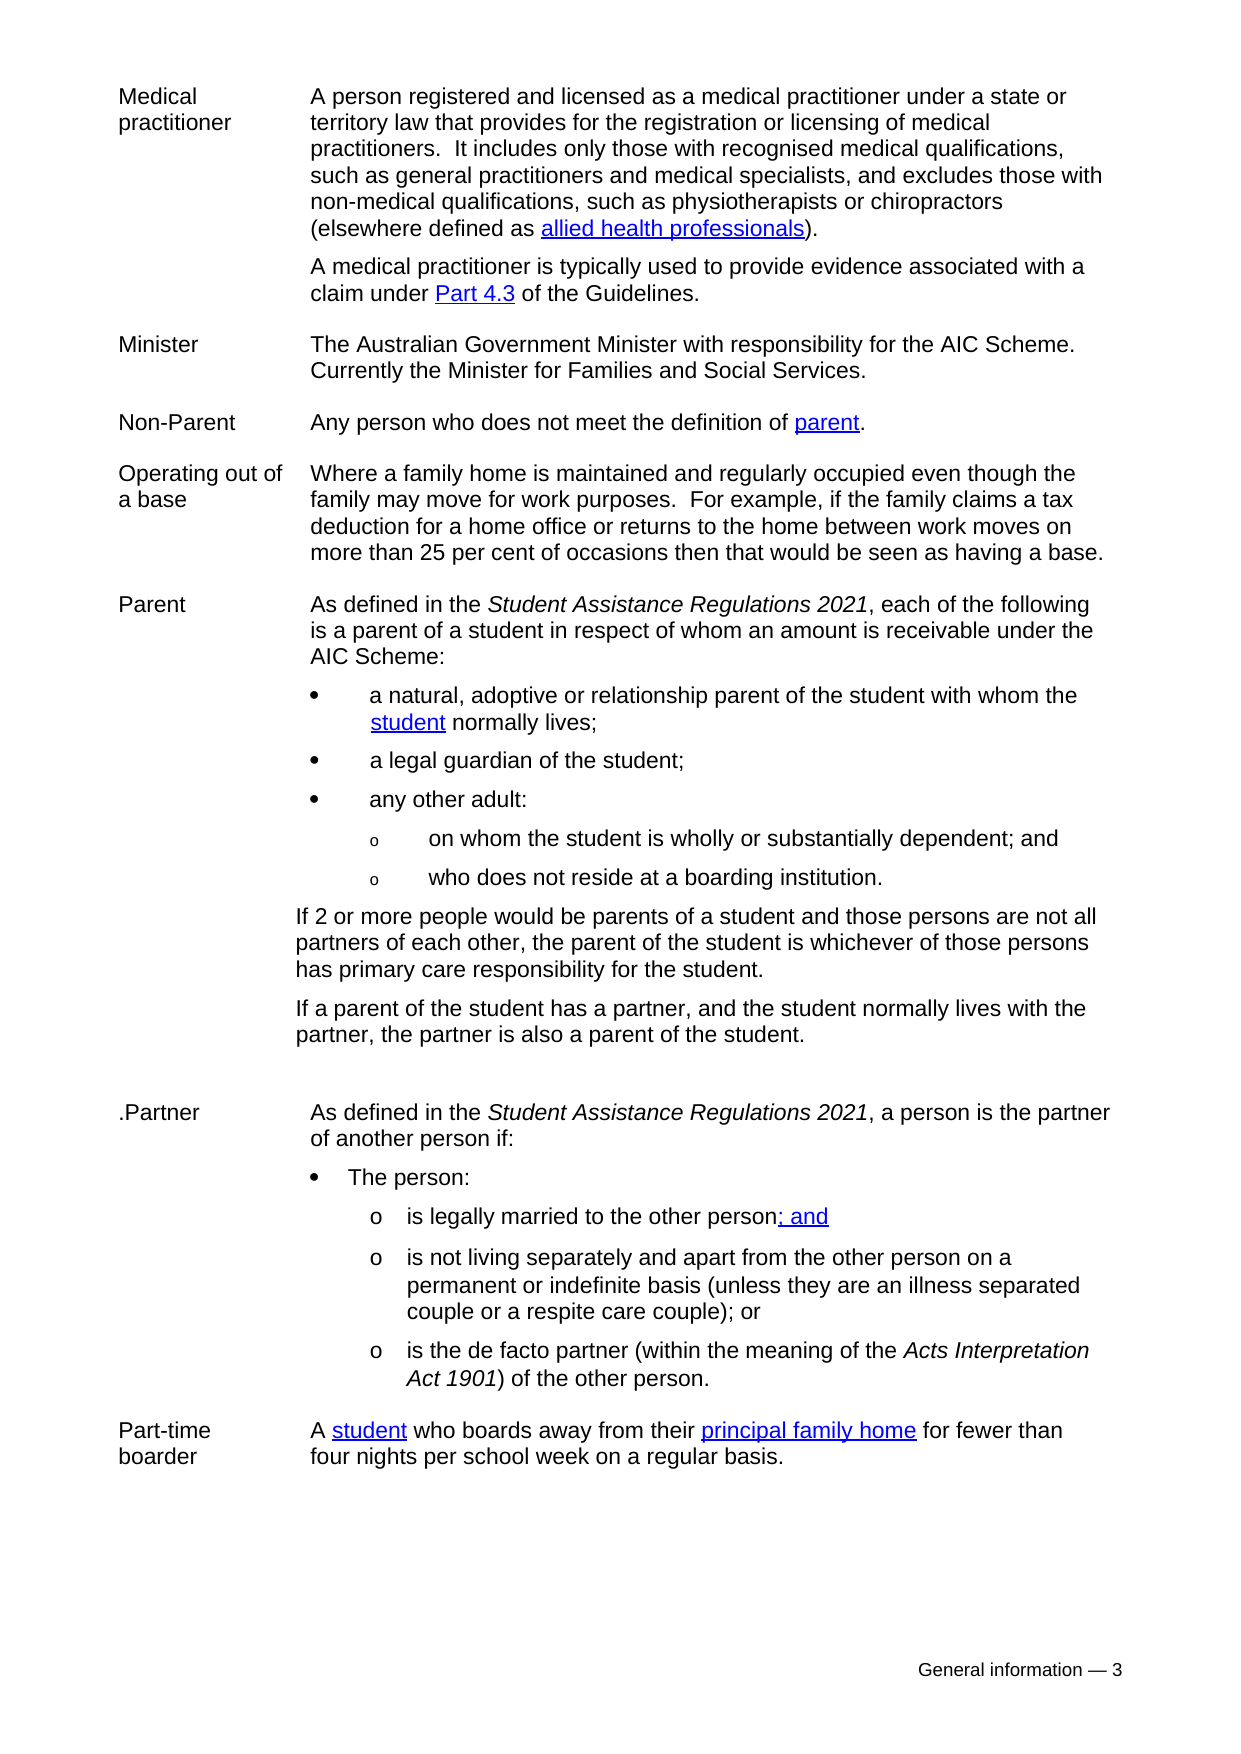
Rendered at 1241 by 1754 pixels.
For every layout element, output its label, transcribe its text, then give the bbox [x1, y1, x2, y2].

table_cell A person registered and licensed as a medical practitioner under a state or territory law that provides for the registration or licensing of medical practitioners. It includes only those with recognised medical qualifications, such as general practitioners and medical specialists, and excludes those with non-medical qualifications, such as physiotherapists or chiropractors (elsewhere defined as allied health professionals). A medical practitioner is typically used to provide evidence associated with a claim under Part 4.3 of the Guidelines. [295, 70, 1122, 318]
table_cell As defined in the Student Assistance Regulations 2021, a person is the partner of another person if: The person: is legally married to the other person; and is not living separately and apart from the other person on a permanent or indefinite basis (unless they are an illness separated couple or a respite care couple); or is the de facto partner (within the meaning of the Acts Interpretation Act 1901) of the other person. [295, 1086, 1122, 1404]
table_cell As defined in the Student Assistance Regulations 2021, each of the following is a parent of a student in respect of whom an amount is receivable under the AIC Scheme: a natural, adoptive or relationship parent of the student with whom the student normally lives; a legal guardian of the student; any other adult: on whom the student is wholly or substantially dependent; and who does not reside at a boarding institution. If 2 or more people would be parents of a student and those persons are not all partners of each other, the parent of the student is whichever of those persons has primary care responsibility for the student. If a parent of the student has a partner, and the student normally lives with the partner, the partner is also a parent of the student. [295, 578, 1122, 1086]
table_cell .Partner [118, 1086, 295, 1404]
table_cell Any person who does not meet the definition of parent. [295, 396, 1122, 448]
table_cell Minister [118, 319, 295, 396]
table_cell The Australian Government Minister with responsibility for the AIC Scheme. Currently the Minister for Families and Social Services. [295, 319, 1122, 396]
table_cell A student who boards away from their principal family home for fewer than four nights per school week on a regular basis. [295, 1404, 1122, 1482]
table_cell Part-time boarder [118, 1404, 295, 1482]
table_cell Non-Parent [118, 396, 295, 448]
table_cell Medical practitioner [118, 70, 295, 318]
table_cell Parent [118, 578, 295, 1086]
table_cell Operating out of a base [118, 448, 295, 578]
table_cell Where a family home is maintained and regularly occupied even though the family may move for work purposes. For example, if the family claims a tax deduction for a home office or returns to the home between work moves on more than 25 per cent of occasions then that would be seen as having a base. [295, 448, 1122, 578]
